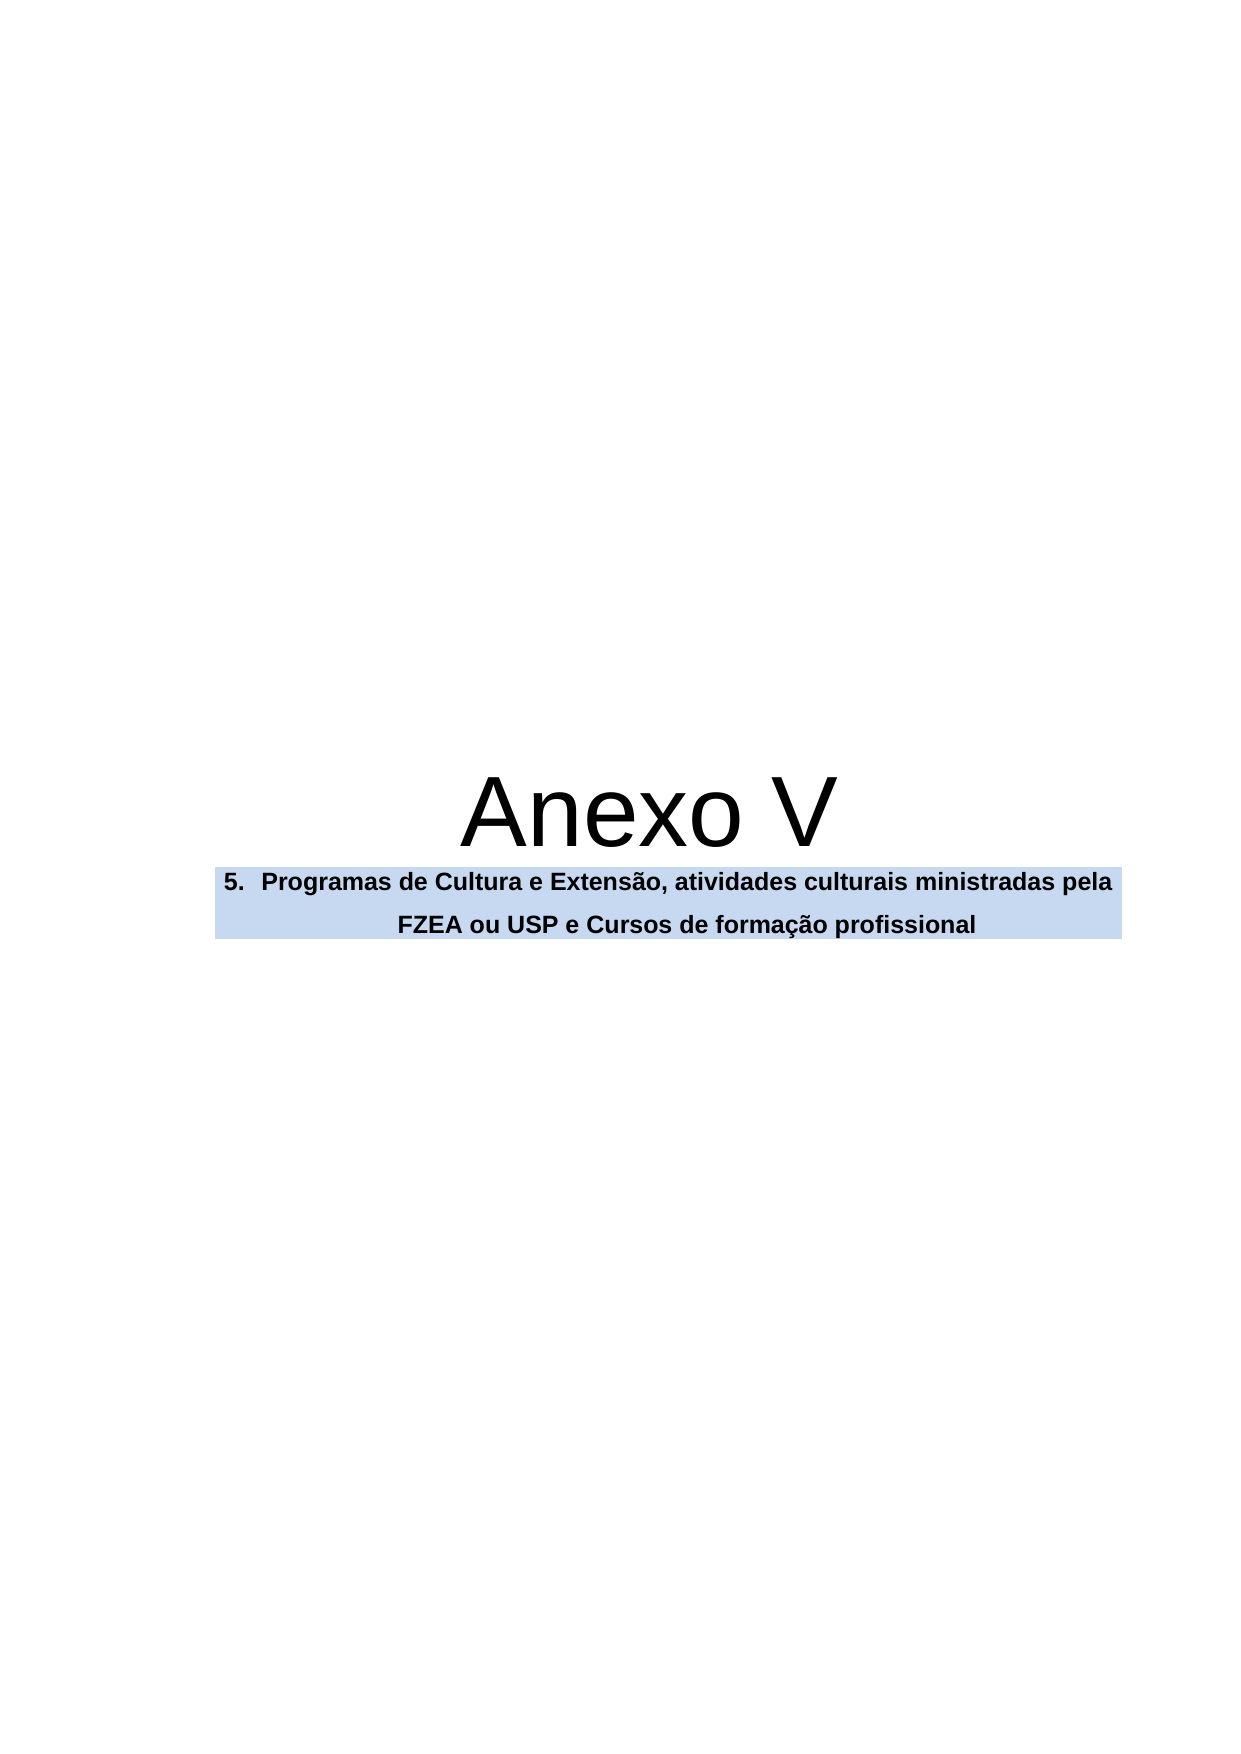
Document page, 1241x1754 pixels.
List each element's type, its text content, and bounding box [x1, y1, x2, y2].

text Anexo V [177, 752, 1122, 867]
subtitle Programas de Cultura e Extensão, atividades culturais ministradas pela FZEA ou USP e Cursos de formação profissional [215, 867, 1122, 939]
